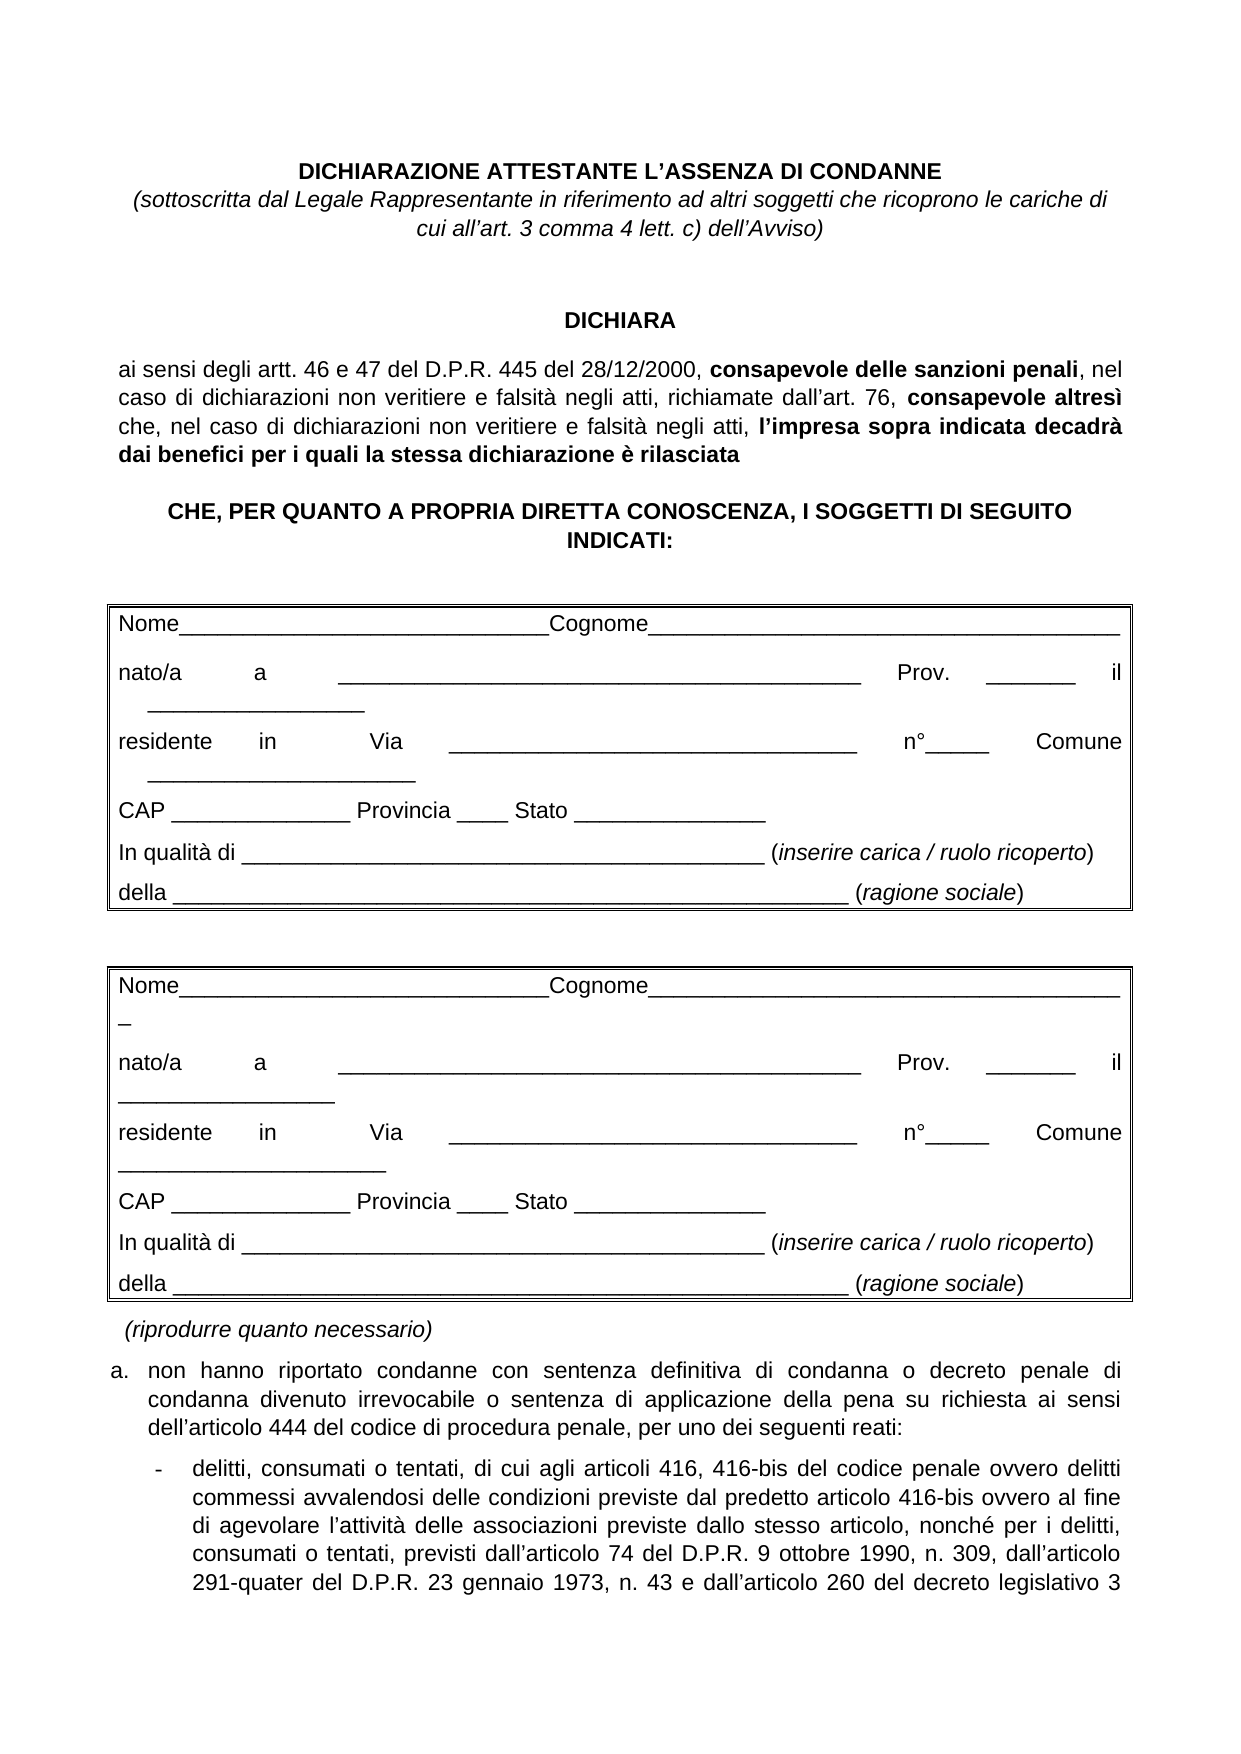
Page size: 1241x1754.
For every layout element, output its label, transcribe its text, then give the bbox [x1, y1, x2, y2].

text CAP ______________ Provincia ____ Stato _______________ [110, 792, 1130, 824]
text DICHIARA [118, 307, 1122, 333]
text CAP ______________ Provincia ____ Stato _______________ [110, 1183, 1130, 1214]
text residente in Via ________________________________ n°_____ Comune _____________________ [110, 723, 1130, 783]
list CHE, PER QUANTO A PROPRIA DIRETTA CONOSCENZA, I SOGGETTI DI SEGUITO INDICATI: [118, 498, 1122, 553]
text nato/a a _________________________________________ Prov. _______ il _________________ [110, 653, 1130, 713]
text (riprodurre quanto necessario) [118, 1316, 1122, 1342]
text In qualità di _________________________________________ (inserire carica / ruolo ricoperto) [110, 1224, 1130, 1255]
text In qualità di _________________________________________ (inserire carica / ruolo ricoperto) [110, 833, 1130, 865]
text Nome_____________________________Cognome______________________________________ [110, 970, 1130, 1026]
text Nome_____________________________Cognome_____________________________________ [110, 608, 1130, 636]
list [154, 1455, 1122, 1595]
text residente in Via ________________________________ n°_____ Comune _____________________ [110, 1113, 1130, 1173]
text ai sensi degli artt. 46 e 47 del D.P.R. 445 del 28/12/2000, consapevole delle sanzioni penali, nel caso di dichiarazioni non veritiere e falsità negli atti, richiamate dall’art. 76, consapevole altresì che, nel caso di dichiarazioni non veritiere e falsità negli atti, l’impresa sopra indicata decadrà dai benefici per i quali la stessa dichiarazione è rilasciata [118, 356, 1122, 468]
text della _____________________________________________________ (ragione sociale) [110, 1265, 1130, 1298]
list non hanno riportato condanne con sentenza definitiva di condanna o decreto penale di condanna divenuto irrevocabile o sentenza di applicazione della pena su richiesta ai sensi dell’articolo 444 del codice di procedura penale, per uno dei seguenti reati: [110, 1357, 1122, 1440]
text (sottoscritta dal Legale Rappresentante in riferimento ad altri soggetti che ricoprono le cariche di cui all’art. 3 comma 4 lett. c) dell’Avviso) [118, 186, 1122, 241]
text nato/a a _________________________________________ Prov. _______ il _________________ [110, 1044, 1130, 1104]
subtitle DICHIARAZIONE ATTESTANTE L’ASSENZA DI CONDANNE [118, 158, 1122, 184]
text della _____________________________________________________ (ragione sociale) [110, 874, 1130, 908]
